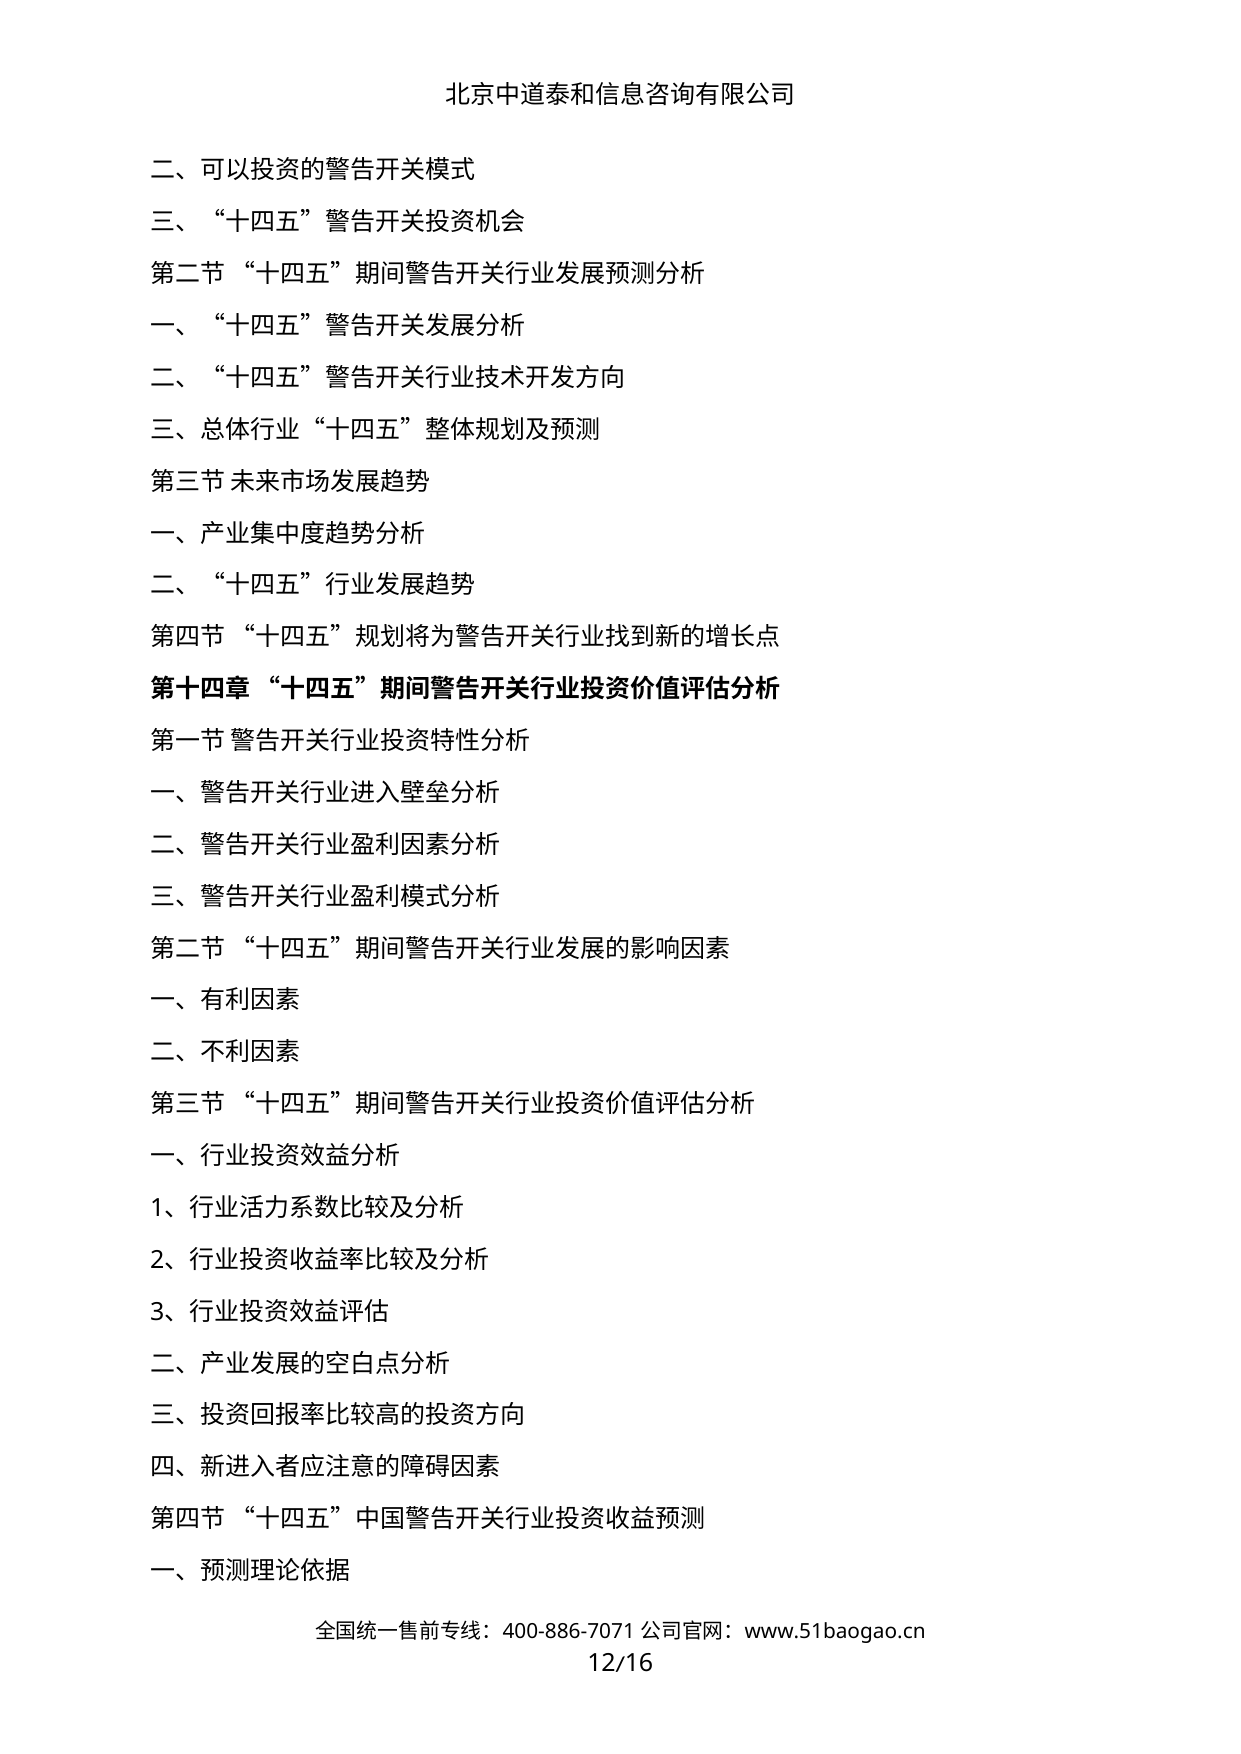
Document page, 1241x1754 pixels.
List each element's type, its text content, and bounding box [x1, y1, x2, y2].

text 第一节 警告开关行业投资特性分析 [150, 721, 1090, 757]
text 二、警告开关行业盈利因素分析 [150, 824, 1090, 861]
text 三、“十四五”警告开关投资机会 [150, 202, 1090, 238]
text 三、总体行业“十四五”整体规划及预测 [150, 409, 1090, 446]
text 三、警告开关行业盈利模式分析 [150, 876, 1090, 912]
text 三、投资回报率比较高的投资方向 [150, 1395, 1090, 1431]
text 二、“十四五”行业发展趋势 [150, 565, 1090, 601]
text 二、产业发展的空白点分析 [150, 1343, 1090, 1379]
text 第四节 “十四五”中国警告开关行业投资收益预测 [150, 1499, 1090, 1535]
text 第二节 “十四五”期间警告开关行业发展的影响因素 [150, 928, 1090, 964]
text 二、“十四五”警告开关行业技术开发方向 [150, 357, 1090, 394]
text 四、新进入者应注意的障碍因素 [150, 1447, 1090, 1483]
text 一、警告开关行业进入壁垒分析 [150, 772, 1090, 809]
text 第二节 “十四五”期间警告开关行业发展预测分析 [150, 254, 1090, 290]
text 第三节 “十四五”期间警告开关行业投资价值评估分析 [150, 1084, 1090, 1120]
text 第四节 “十四五”规划将为警告开关行业找到新的增长点 [150, 617, 1090, 653]
text 2、行业投资收益率比较及分析 [150, 1239, 1090, 1276]
text 一、有利因素 [150, 980, 1090, 1016]
text 二、不利因素 [150, 1032, 1090, 1068]
text 3、行业投资效益评估 [150, 1291, 1090, 1327]
text 一、“十四五”警告开关发展分析 [150, 306, 1090, 342]
text 一、产业集中度趋势分析 [150, 513, 1090, 549]
text 二、可以投资的警告开关模式 [150, 150, 1090, 186]
text 1、行业活力系数比较及分析 [150, 1187, 1090, 1224]
text 一、行业投资效益分析 [150, 1136, 1090, 1172]
text 一、预测理论依据 [150, 1551, 1090, 1587]
text 第十四章 “十四五”期间警告开关行业投资价值评估分析 [150, 669, 1090, 705]
text 第三节 未来市场发展趋势 [150, 461, 1090, 497]
